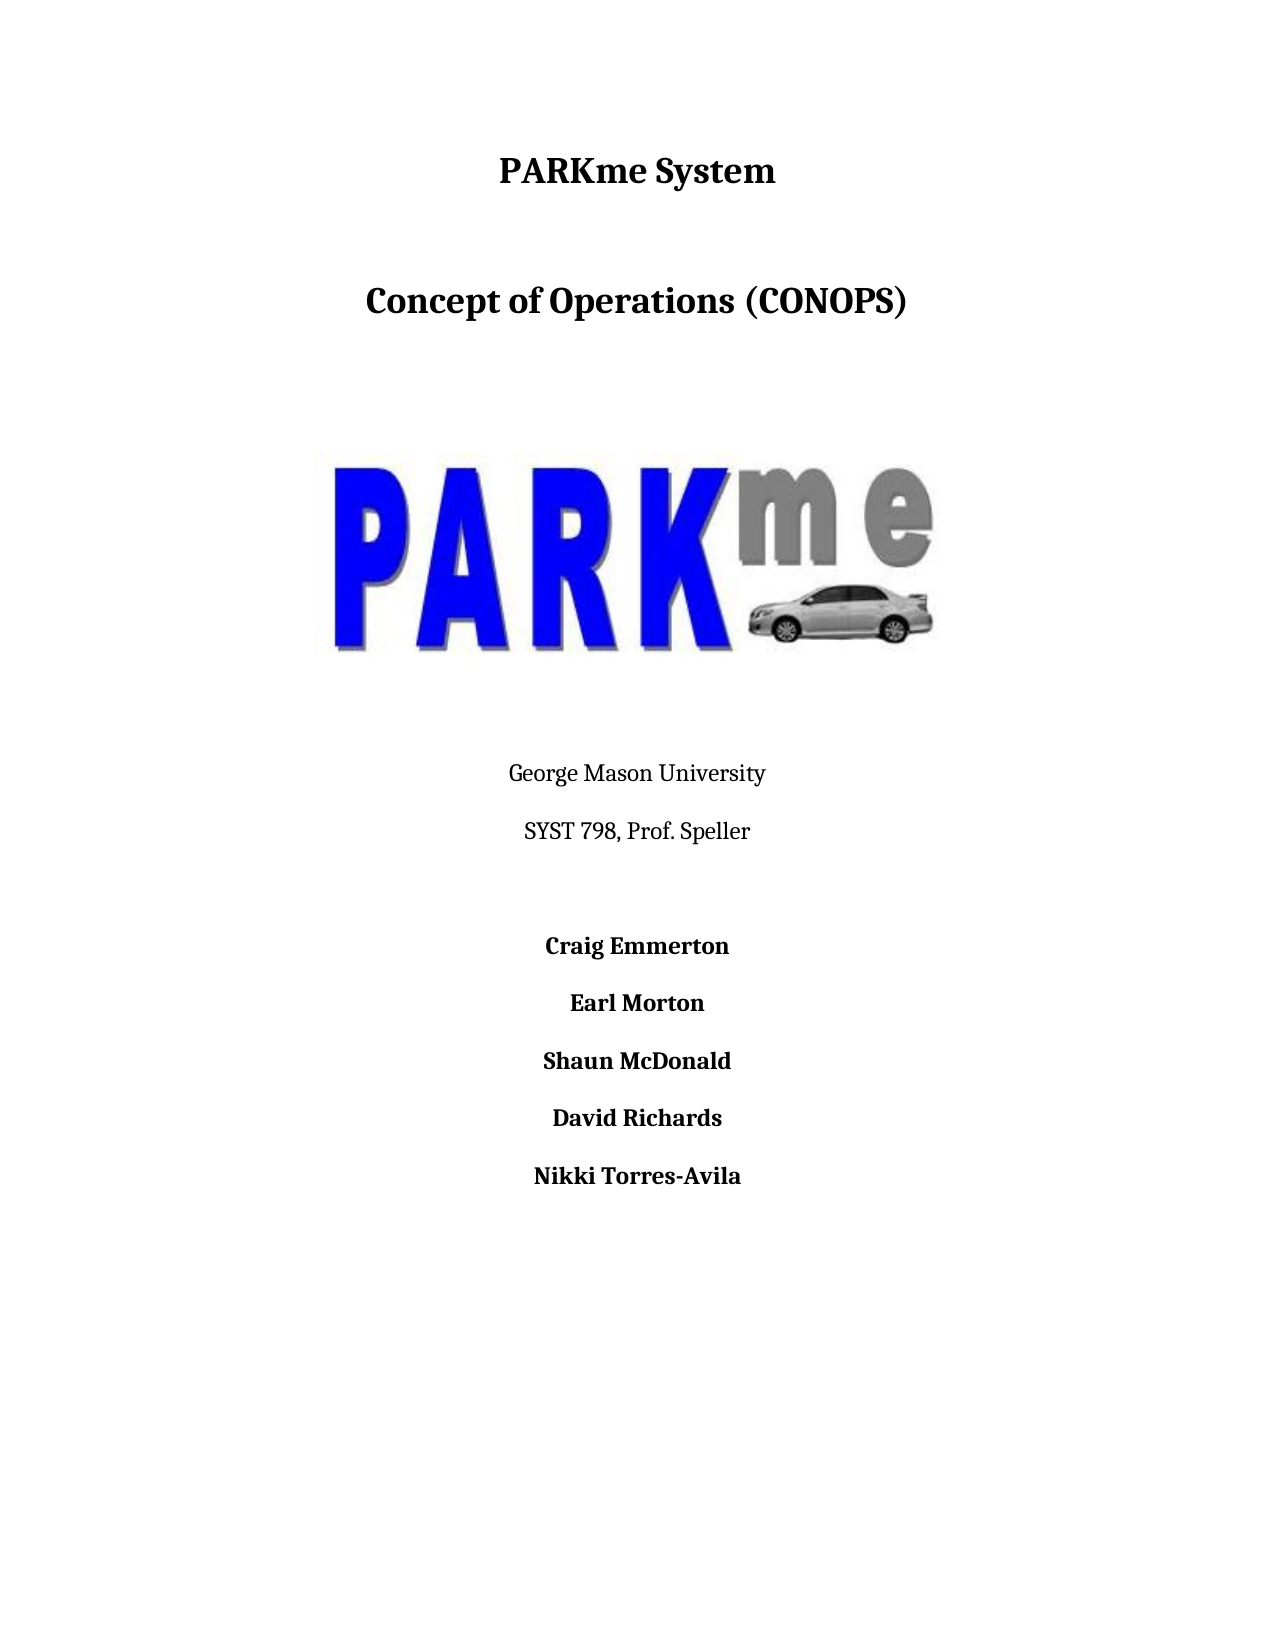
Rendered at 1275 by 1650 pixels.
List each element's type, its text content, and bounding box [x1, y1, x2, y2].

text Nikki Torres-Avila [187, 1162, 1087, 1190]
text SYST 798, Prof. Speller [187, 817, 1087, 845]
text PARKme System [187, 150, 1087, 193]
text Craig Emmerton [187, 932, 1087, 960]
picture [315, 451, 960, 673]
text Concept of Operations (CONOPS) [187, 279, 1087, 322]
text Earl Morton [187, 989, 1087, 1018]
text David Richards [187, 1104, 1087, 1133]
text Shaun McDonald [187, 1047, 1087, 1075]
text George Mason University [187, 759, 1087, 788]
